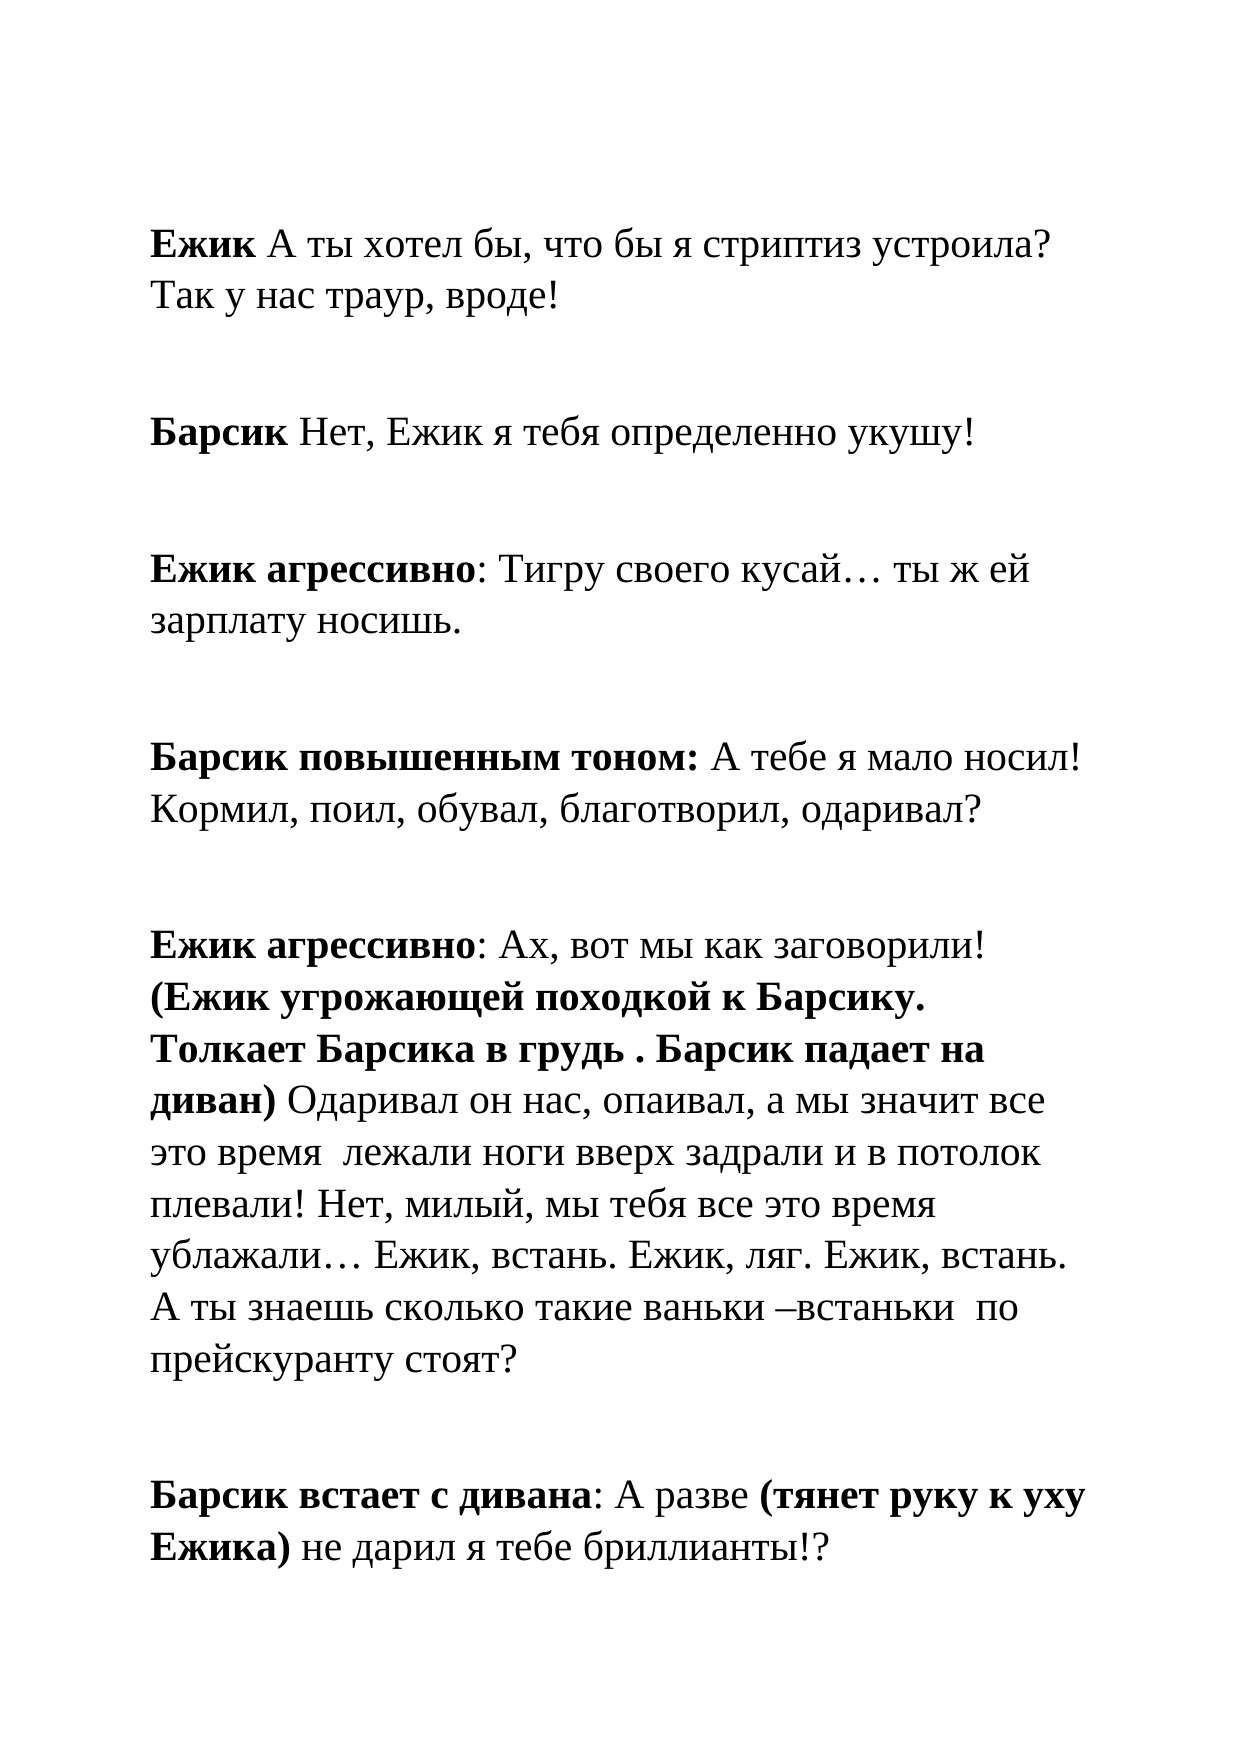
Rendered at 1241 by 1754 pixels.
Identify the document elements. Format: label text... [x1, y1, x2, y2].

text Барсик повышенным тоном: А тебе я мало носил! Кормил, поил, обувал, благотворил, одаривал? [150, 732, 1090, 831]
text Ежик агрессивно: Тигру своего кусай… ты ж ей зарплату носишь. [150, 543, 1090, 643]
text Барсик Нет, Ежик я тебя определенно укушу! [150, 407, 1090, 454]
text Ежик агрессивно: Ах, вот мы как заговорили! (Ежик угрожающей походкой к Барсику. Толкает Барсика в грудь . Барсик падает на диван) Одаривал он нас, опаивал, а мы значит все это время лежали ноги вверх задрали и в потолок плевали! Нет, милый, мы тебя все это время ублажали… Ежик, встань. Ежик, ляг. Ежик, встань. А ты знаешь сколько такие ваньки –встаньки по прейскуранту стоят? [150, 920, 1090, 1381]
text Барсик встает с дивана: А разве (тянет руку к уху Ежика) не дарил я тебе бриллианты!? [150, 1470, 1090, 1569]
text Ежик А ты хотел бы, что бы я стриптиз устроила? Так у нас траур, вроде! [150, 218, 1090, 318]
